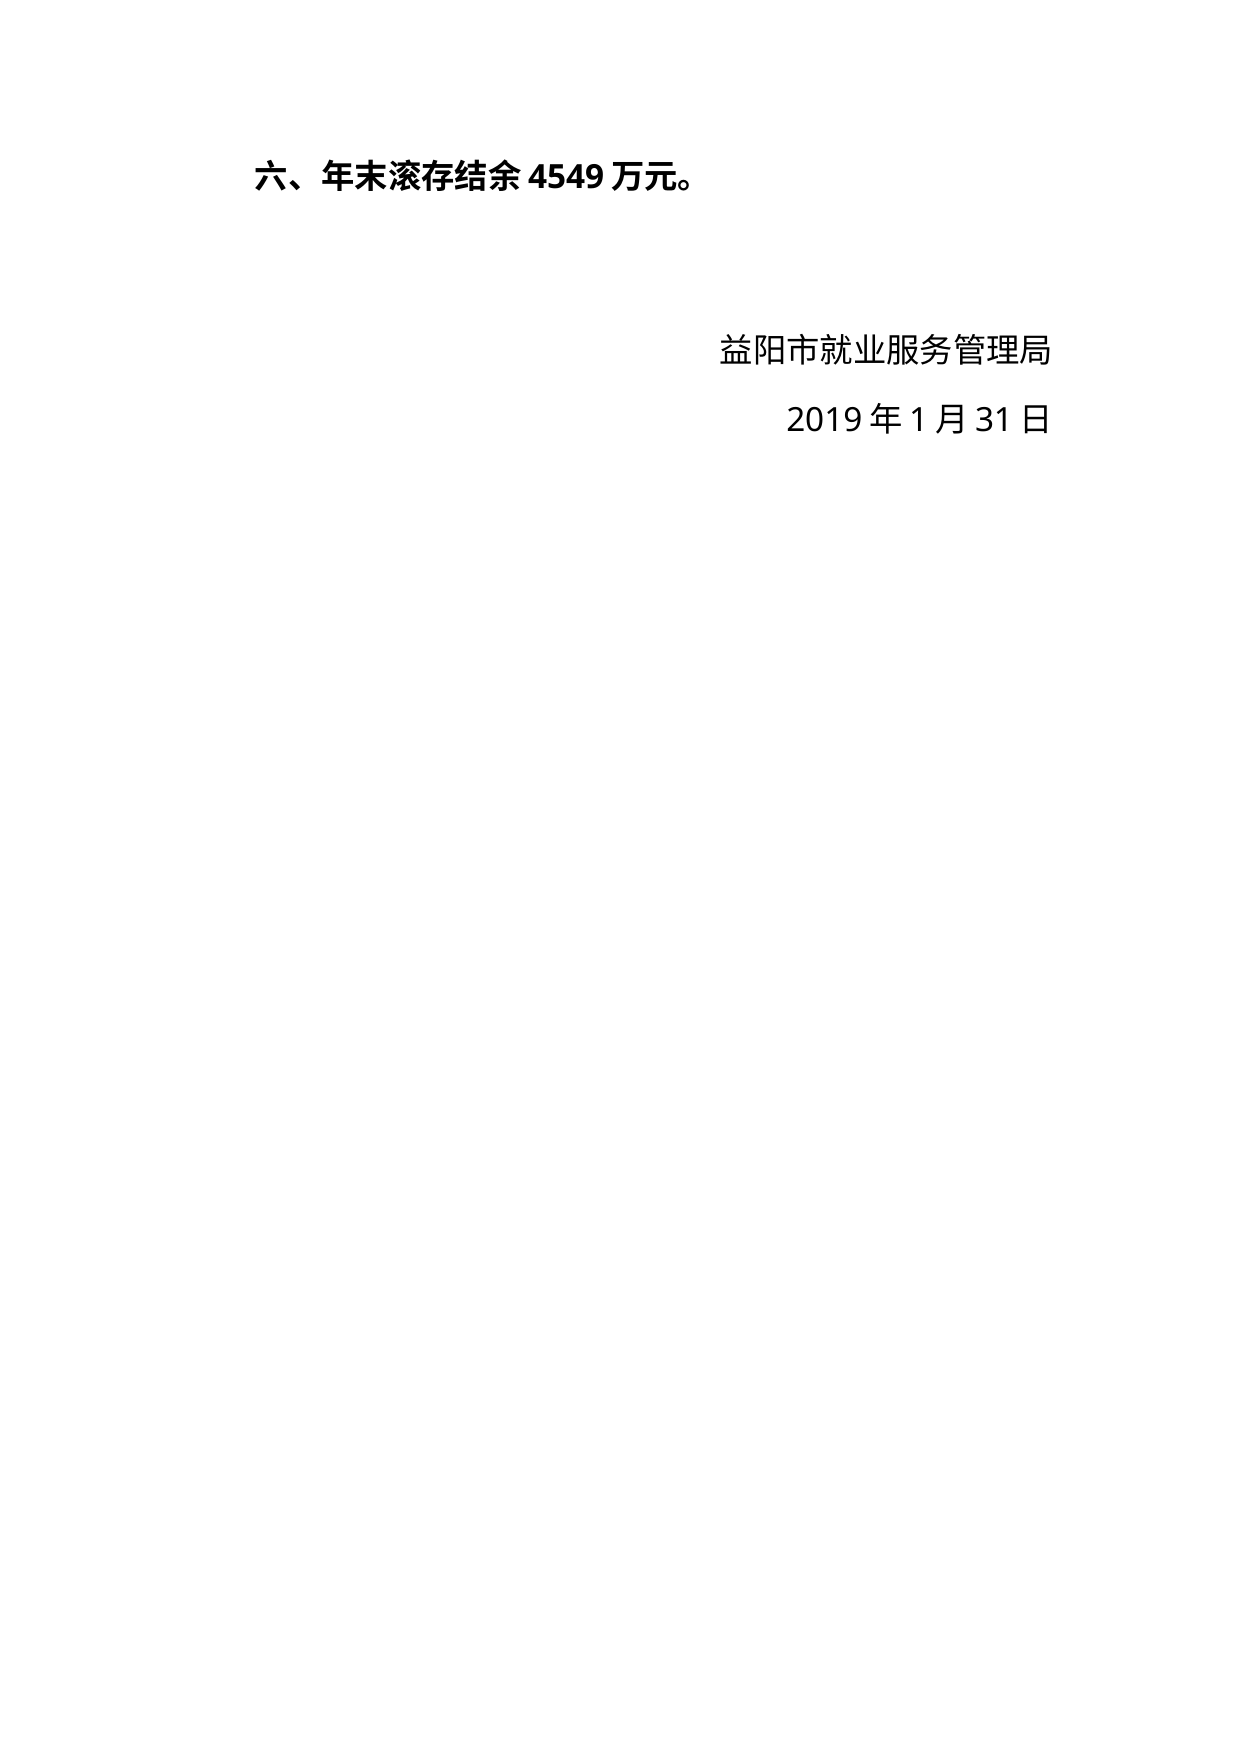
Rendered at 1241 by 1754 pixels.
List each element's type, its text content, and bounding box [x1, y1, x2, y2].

text 六、年末滚存结余4549万元。 [187, 150, 1053, 198]
text 2019年1月31日 [187, 392, 1053, 441]
text 益阳市就业服务管理局 [187, 323, 1053, 372]
